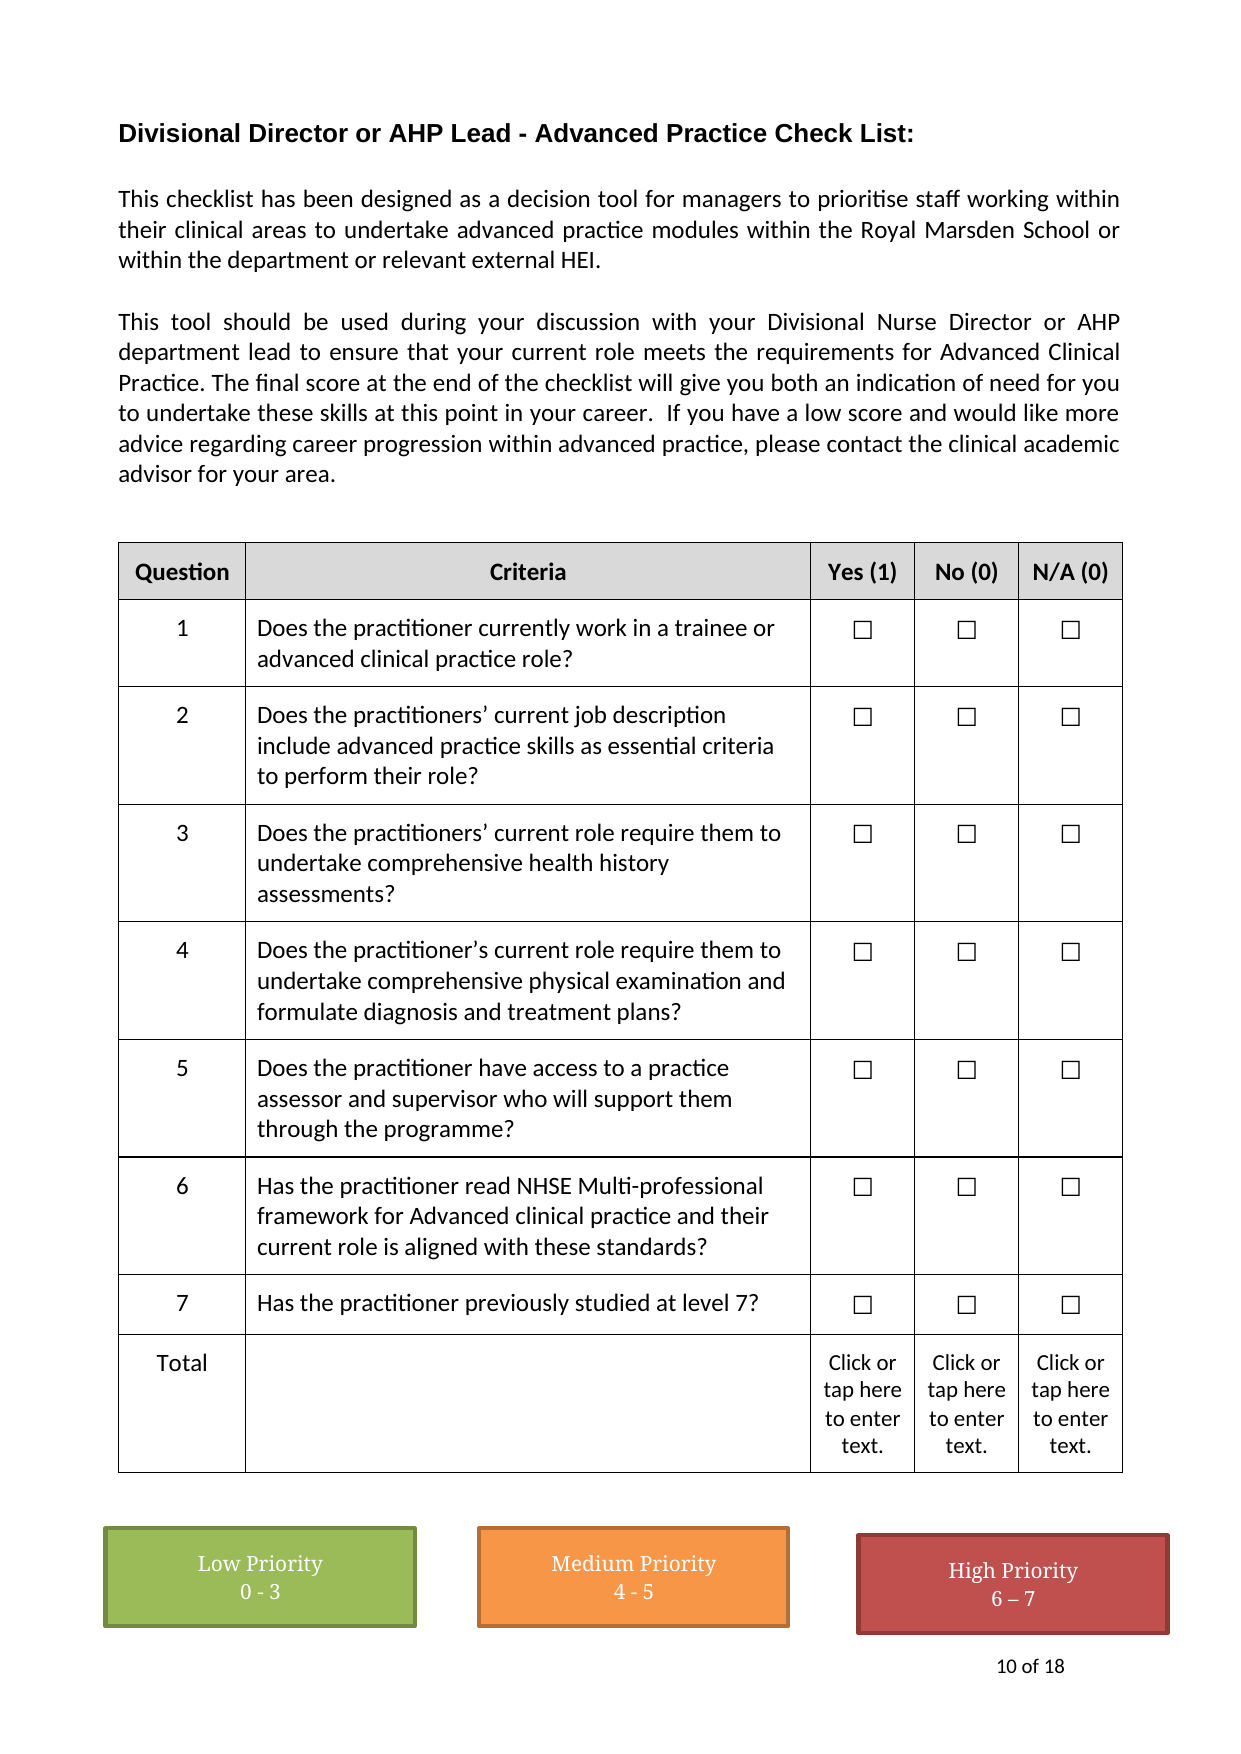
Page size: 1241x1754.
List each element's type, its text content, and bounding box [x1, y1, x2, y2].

table_header Question [119, 543, 245, 599]
text This checklist has been designed as a decision tool for managers to prioritise staff working within their clinical areas to undertake advanced practice modules within the Royal Marsden School or within the department or relevant external HEI. [118, 184, 1122, 275]
table_cell 6 [119, 1158, 245, 1274]
text This tool should be used during your discussion with your Divisional Nurse Director or AHP department lead to ensure that your current role meets the requirements for Advanced Clinical Practice. The final score at the end of the checklist will give you both an indication of need for you to undertake these skills at this point in your career. If you have a low score and would like more advice regarding career progression within advanced practice, please contact the clinical academic advisor for your area. [118, 306, 1122, 489]
table_cell 2 [119, 687, 245, 803]
table_cell 3 [119, 805, 245, 921]
table_cell 1 [119, 600, 245, 686]
table_header Criteria [246, 543, 810, 599]
table_cell Has the practitioner previously studied at level 7? [246, 1275, 810, 1334]
table_cell Does the practitioners’ current job description include advanced practice skills as essential criteria to perform their role? [246, 687, 810, 803]
table_cell Does the practitioner currently work in a trainee or advanced clinical practice role? [246, 600, 810, 686]
table_cell Total [119, 1335, 245, 1472]
table_cell 7 [119, 1275, 245, 1334]
table_cell Does the practitioner have access to a practice assessor and supervisor who will support them through the programme? [246, 1040, 810, 1156]
table_cell [246, 1335, 810, 1472]
table_cell Does the practitioner’s current role require them to undertake comprehensive physical examination and formulate diagnosis and treatment plans? [246, 922, 810, 1039]
table_cell 4 [119, 922, 245, 1039]
subtitle Divisional Director or AHP Lead - Advanced Practice Check List: [118, 118, 1122, 148]
table_cell Does the practitioners’ current role require them to undertake comprehensive health history assessments? [246, 805, 810, 921]
table_cell Has the practitioner read NHSE Multi-professional framework for Advanced clinical practice and their current role is aligned with these standards? [246, 1158, 810, 1274]
table_header No (0) [915, 543, 1018, 599]
table_header N/A (0) [1019, 543, 1122, 599]
table_cell 5 [119, 1040, 245, 1156]
table_header Yes (1) [811, 543, 914, 599]
